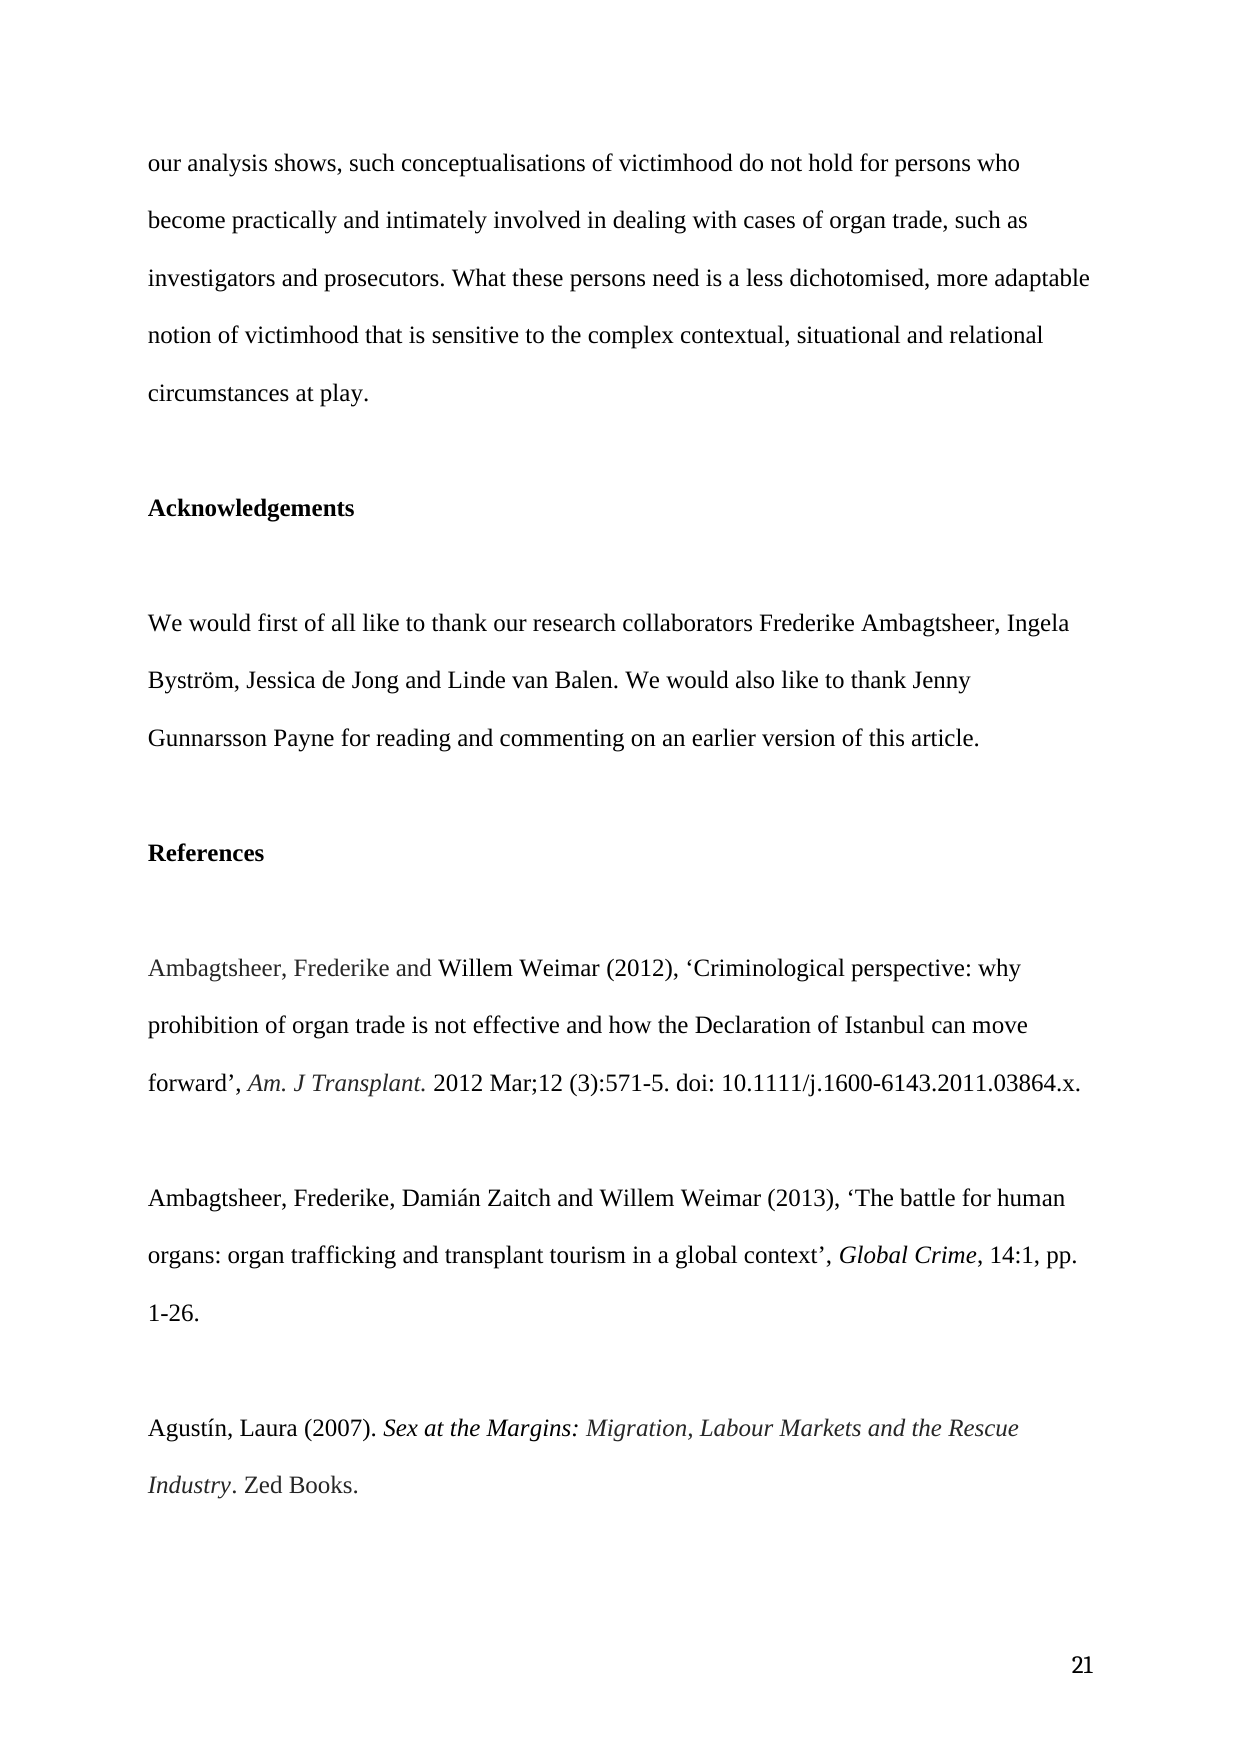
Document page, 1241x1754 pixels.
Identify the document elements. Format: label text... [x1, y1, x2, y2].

text We would first of all like to thank our research collaborators Frederike Ambagtsheer, Ingela Byström, Jessica de Jong and Linde van Balen. We would also like to thank Jenny Gunnarsson Payne for reading and commenting on an earlier version of this article. [148, 608, 1092, 751]
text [148, 148, 1092, 406]
text Acknowledgements [148, 493, 1092, 521]
text Ambagtsheer, Frederike and Willem Weimar (2012), ‘Criminological perspective: why prohibition of organ trade is not effective and how the Declaration of Istanbul can move forward’, Am. J Transplant. 2012 Mar;12 (3):571-5. doi: 10.1111/j.1600-6143.2011.03864.x. [148, 953, 1092, 1096]
text Agustín, Laura (2007). Sex at the Margins: Migration, Labour Markets and the Rescue Industry. Zed Books. [148, 1413, 1092, 1499]
text References [148, 838, 1092, 866]
text Ambagtsheer, Frederike, Damián Zaitch and Willem Weimar (2013), ‘The battle for human organs: organ trafficking and transplant tourism in a global context’, Global Crime, 14:1, pp. 1-26. [148, 1183, 1092, 1326]
